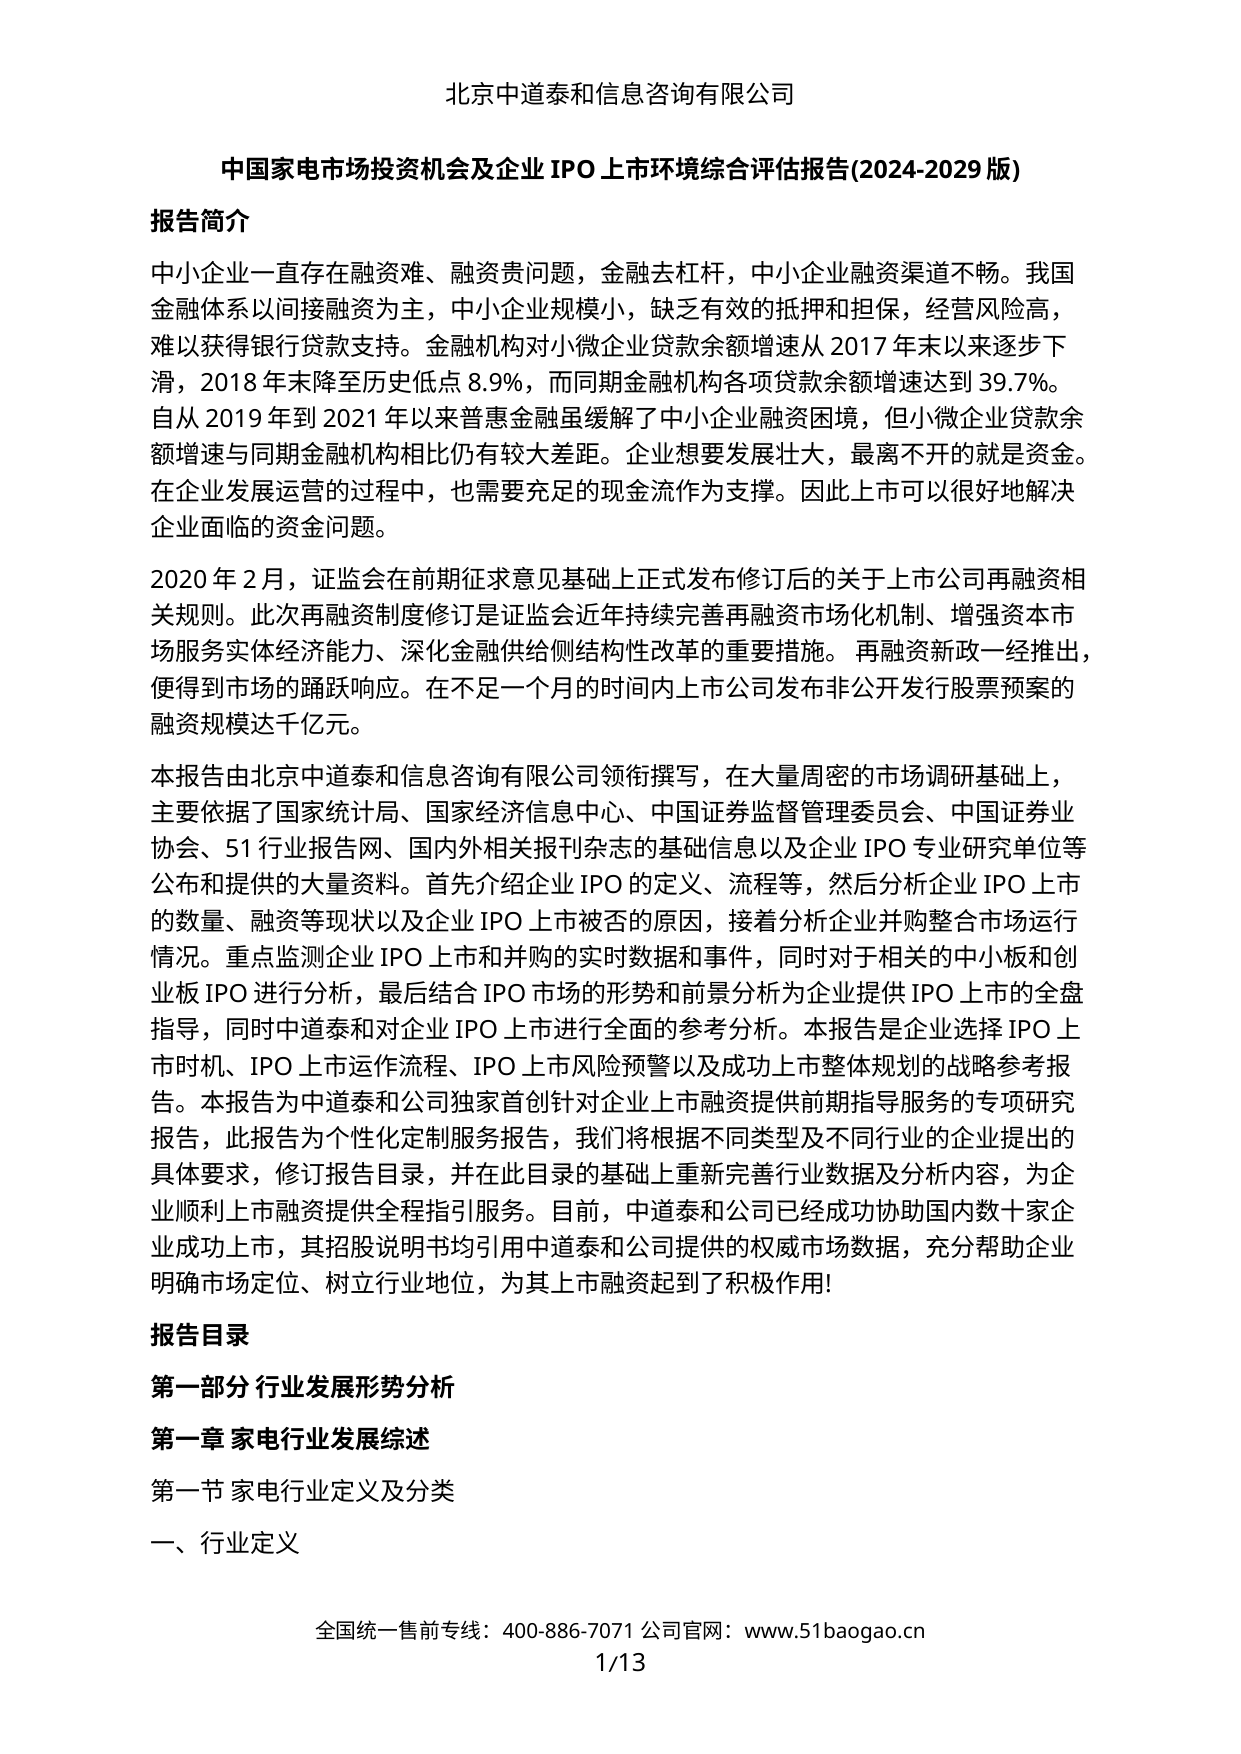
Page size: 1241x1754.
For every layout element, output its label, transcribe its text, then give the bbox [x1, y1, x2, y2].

text 2020年2月，证监会在前期征求意见基础上正式发布修订后的关于上市公司再融资相关规则。此次再融资制度修订是证监会近年持续完善再融资市场化机制、增强资本市场服务实体经济能力、深化金融供给侧结构性改革的重要措施。 再融资新政一经推出，便得到市场的踊跃响应。在不足一个月的时间内上市公司发布非公开发行股票预案的融资规模达千亿元。 [150, 559, 1090, 741]
text 一、行业定义 [150, 1523, 1090, 1559]
text 第一节 家电行业定义及分类 [150, 1471, 1090, 1507]
text 报告简介 [150, 202, 1090, 238]
text 本报告由北京中道泰和信息咨询有限公司领衔撰写，在大量周密的市场调研基础上，主要依据了国家统计局、国家经济信息中心、中国证券监督管理委员会、中国证券业协会、51行业报告网、国内外相关报刊杂志的基础信息以及企业IPO专业研究单位等公布和提供的大量资料。首先介绍企业IPO的定义、流程等，然后分析企业IPO上市的数量、融资等现状以及企业IPO上市被否的原因，接着分析企业并购整合市场运行情况。重点监测企业IPO上市和并购的实时数据和事件，同时对于相关的中小板和创业板IPO进行分析，最后结合IPO市场的形势和前景分析为企业提供IPO上市的全盘指导，同时中道泰和对企业IPO上市进行全面的参考分析。本报告是企业选择IPO上市时机、IPO上市运作流程、IPO上市风险预警以及成功上市整体规划的战略参考报告。本报告为中道泰和公司独家首创针对企业上市融资提供前期指导服务的专项研究报告，此报告为个性化定制服务报告，我们将根据不同类型及不同行业的企业提出的具体要求，修订报告目录，并在此目录的基础上重新完善行业数据及分析内容，为企业顺利上市融资提供全程指引服务。目前，中道泰和公司已经成功协助国内数十家企业成功上市，其招股说明书均引用中道泰和公司提供的权威市场数据，充分帮助企业明确市场定位、树立行业地位，为其上市融资起到了积极作用! [150, 756, 1090, 1300]
text 第一部分 行业发展形势分析 [150, 1367, 1090, 1404]
text 中小企业一直存在融资难、融资贵问题，金融去杠杆，中小企业融资渠道不畅。我国金融体系以间接融资为主，中小企业规模小，缺乏有效的抵押和担保，经营风险高，难以获得银行贷款支持。金融机构对小微企业贷款余额增速从2017年末以来逐步下滑，2018年末降至历史低点8.9%，而同期金融机构各项贷款余额增速达到39.7%。自从2019年到2021年以来普惠金融虽缓解了中小企业融资困境，但小微企业贷款余额增速与同期金融机构相比仍有较大差距。企业想要发展壮大，最离不开的就是资金。在企业发展运营的过程中，也需要充足的现金流作为支撑。因此上市可以很好地解决企业面临的资金问题。 [150, 254, 1090, 544]
text 第一章 家电行业发展综述 [150, 1419, 1090, 1456]
text 中国家电市场投资机会及企业IPO上市环境综合评估报告(2024-2029版) [150, 150, 1090, 186]
text 报告目录 [150, 1316, 1090, 1352]
